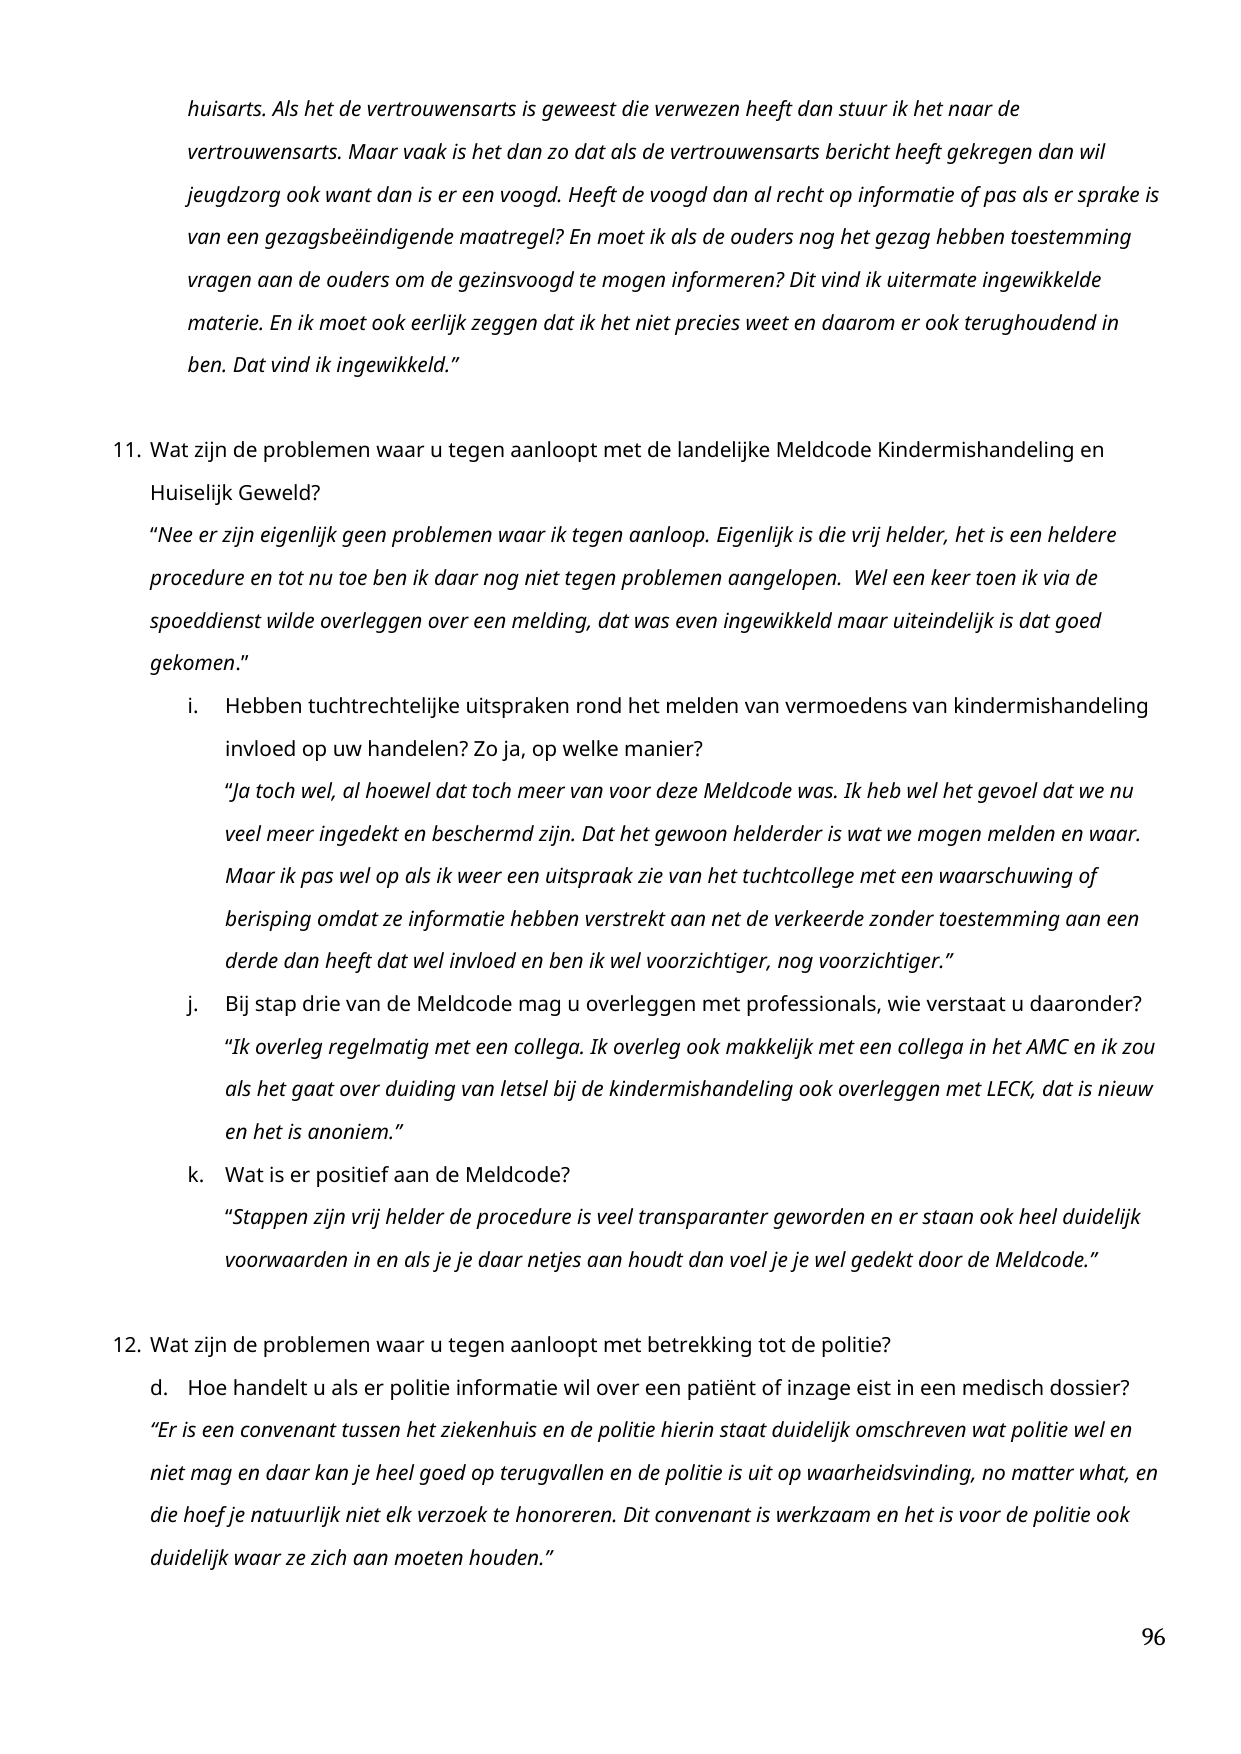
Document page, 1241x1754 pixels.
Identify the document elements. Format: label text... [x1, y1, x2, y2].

text “Er is een convenant tussen het ziekenhuis en de politie hierin staat duidelijk omschreven wat politie wel en niet mag en daar kan je heel goed op terugvallen en de politie is uit op waarheidsvinding, no matter what, en die hoef je natuurlijk niet elk verzoek te honoreren. Dit convenant is werkzaam en het is voor de politie ook duidelijk waar ze zich aan moeten houden.” [150, 1415, 1165, 1572]
list Hoe handelt u als er politie informatie wil over een patiënt of inzage eist in een medisch dossier? [150, 1373, 1165, 1401]
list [187, 94, 1165, 379]
list Wat zijn de problemen waar u tegen aanloopt met betrekking tot de politie? [112, 1330, 1165, 1358]
list Wat zijn de problemen waar u tegen aanloopt met de landelijke Meldcode Kindermishandeling en Huiselijk Geweld? [112, 435, 1165, 506]
list Hebben tuchtrechtelijke uitspraken rond het melden van vermoedens van kindermishandeling invloed op uw handelen? Zo ja, op welke manier? [187, 691, 1165, 762]
list “Nee er zijn eigenlijk geen problemen waar ik tegen aanloop. Eigenlijk is die vrij helder, het is een heldere procedure en tot nu toe ben ik daar nog niet tegen problemen aangelopen. Wel een keer toen ik via de spoeddienst wilde overleggen over een melding, dat was even ingewikkeld maar uiteindelijk is dat goed gekomen.” [150, 521, 1165, 677]
list “Stappen zijn vrij helder de procedure is veel transparanter geworden en er staan ook heel duidelijk voorwaarden in en als je je daar netjes aan houdt dan voel je je wel gedekt door de Meldcode.” [225, 1202, 1165, 1273]
list Bij stap drie van de Meldcode mag u overleggen met professionals, wie verstaat u daaronder? [187, 989, 1165, 1018]
list “Ja toch wel, al hoewel dat toch meer van voor deze Meldcode was. Ik heb wel het gevoel dat we nu veel meer ingedekt en beschermd zijn. Dat het gewoon helderder is wat we mogen melden en waar. Maar ik pas wel op als ik weer een uitspraak zie van het tuchtcollege met een waarschuwing of berisping omdat ze informatie hebben verstrekt aan net de verkeerde zonder toestemming aan een derde dan heeft dat wel invloed en ben ik wel voorzichtiger, nog voorzichtiger.” [225, 776, 1165, 975]
list Wat is er positief aan de Meldcode? [187, 1160, 1165, 1188]
list “Ik overleg regelmatig met een collega. Ik overleg ook makkelijk met een collega in het AMC en ik zou als het gaat over duiding van letsel bij de kindermishandeling ook overleggen met LECK, dat is nieuw en het is anoniem.” [225, 1032, 1165, 1146]
